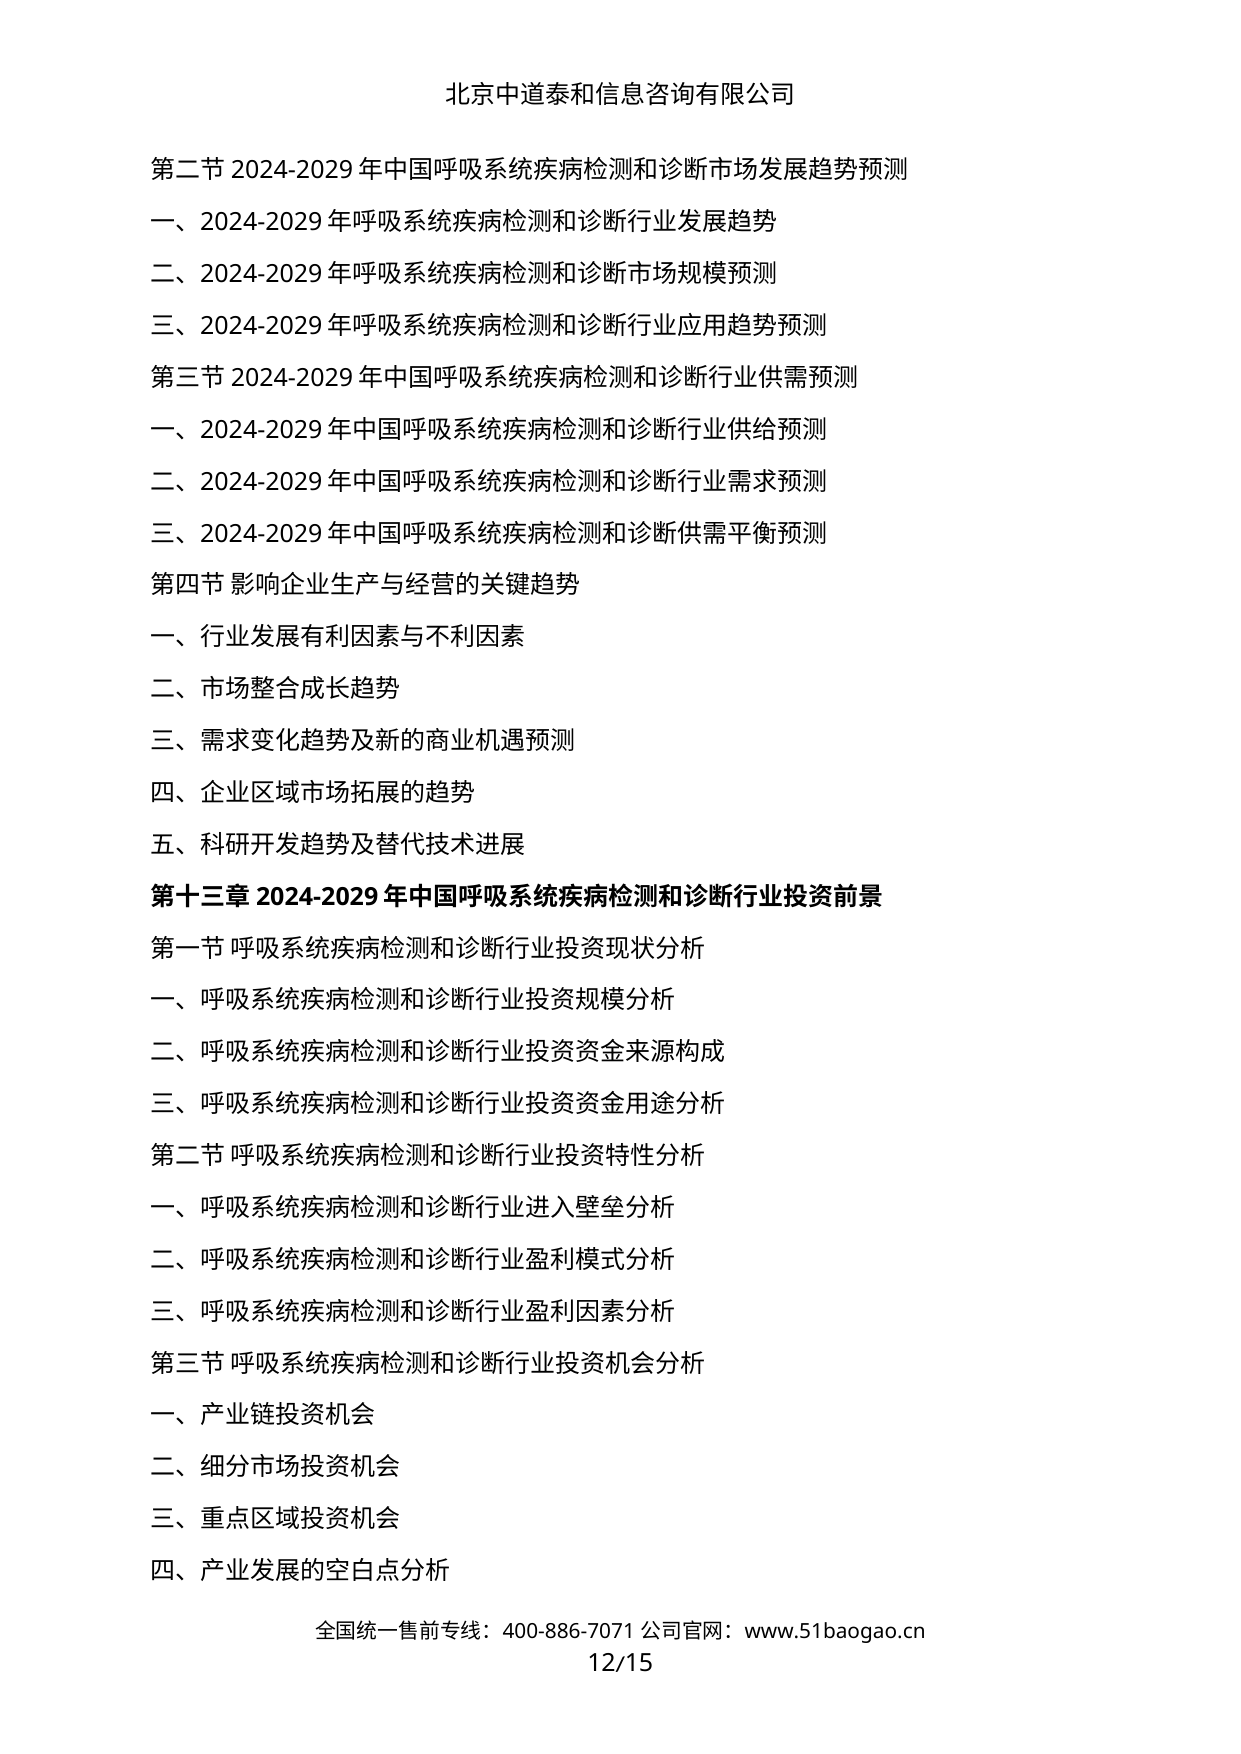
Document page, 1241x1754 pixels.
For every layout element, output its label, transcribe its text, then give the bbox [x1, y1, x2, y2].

text 一、行业发展有利因素与不利因素 [150, 617, 1090, 653]
text 第四节 影响企业生产与经营的关键趋势 [150, 565, 1090, 601]
text 三、2024-2029年呼吸系统疾病检测和诊断行业应用趋势预测 [150, 306, 1090, 342]
text 二、市场整合成长趋势 [150, 669, 1090, 705]
text 第二节 呼吸系统疾病检测和诊断行业投资特性分析 [150, 1136, 1090, 1172]
text 三、重点区域投资机会 [150, 1499, 1090, 1535]
text 一、2024-2029年呼吸系统疾病检测和诊断行业发展趋势 [150, 202, 1090, 238]
text 第三节 呼吸系统疾病检测和诊断行业投资机会分析 [150, 1343, 1090, 1379]
text 二、细分市场投资机会 [150, 1447, 1090, 1483]
text 五、科研开发趋势及替代技术进展 [150, 824, 1090, 861]
text 第一节 呼吸系统疾病检测和诊断行业投资现状分析 [150, 928, 1090, 964]
text 二、2024-2029年中国呼吸系统疾病检测和诊断行业需求预测 [150, 461, 1090, 497]
text 一、呼吸系统疾病检测和诊断行业进入壁垒分析 [150, 1187, 1090, 1224]
text 二、呼吸系统疾病检测和诊断行业盈利模式分析 [150, 1239, 1090, 1276]
text 四、企业区域市场拓展的趋势 [150, 772, 1090, 809]
text 三、2024-2029年中国呼吸系统疾病检测和诊断供需平衡预测 [150, 513, 1090, 549]
text 一、2024-2029年中国呼吸系统疾病检测和诊断行业供给预测 [150, 409, 1090, 446]
text 第三节 2024-2029年中国呼吸系统疾病检测和诊断行业供需预测 [150, 357, 1090, 394]
text 第十三章 2024-2029年中国呼吸系统疾病检测和诊断行业投资前景 [150, 876, 1090, 912]
text 三、呼吸系统疾病检测和诊断行业投资资金用途分析 [150, 1084, 1090, 1120]
text 四、产业发展的空白点分析 [150, 1551, 1090, 1587]
text 二、呼吸系统疾病检测和诊断行业投资资金来源构成 [150, 1032, 1090, 1068]
text 二、2024-2029年呼吸系统疾病检测和诊断市场规模预测 [150, 254, 1090, 290]
text 三、需求变化趋势及新的商业机遇预测 [150, 721, 1090, 757]
text 三、呼吸系统疾病检测和诊断行业盈利因素分析 [150, 1291, 1090, 1327]
text 一、产业链投资机会 [150, 1395, 1090, 1431]
text 第二节 2024-2029年中国呼吸系统疾病检测和诊断市场发展趋势预测 [150, 150, 1090, 186]
text 一、呼吸系统疾病检测和诊断行业投资规模分析 [150, 980, 1090, 1016]
